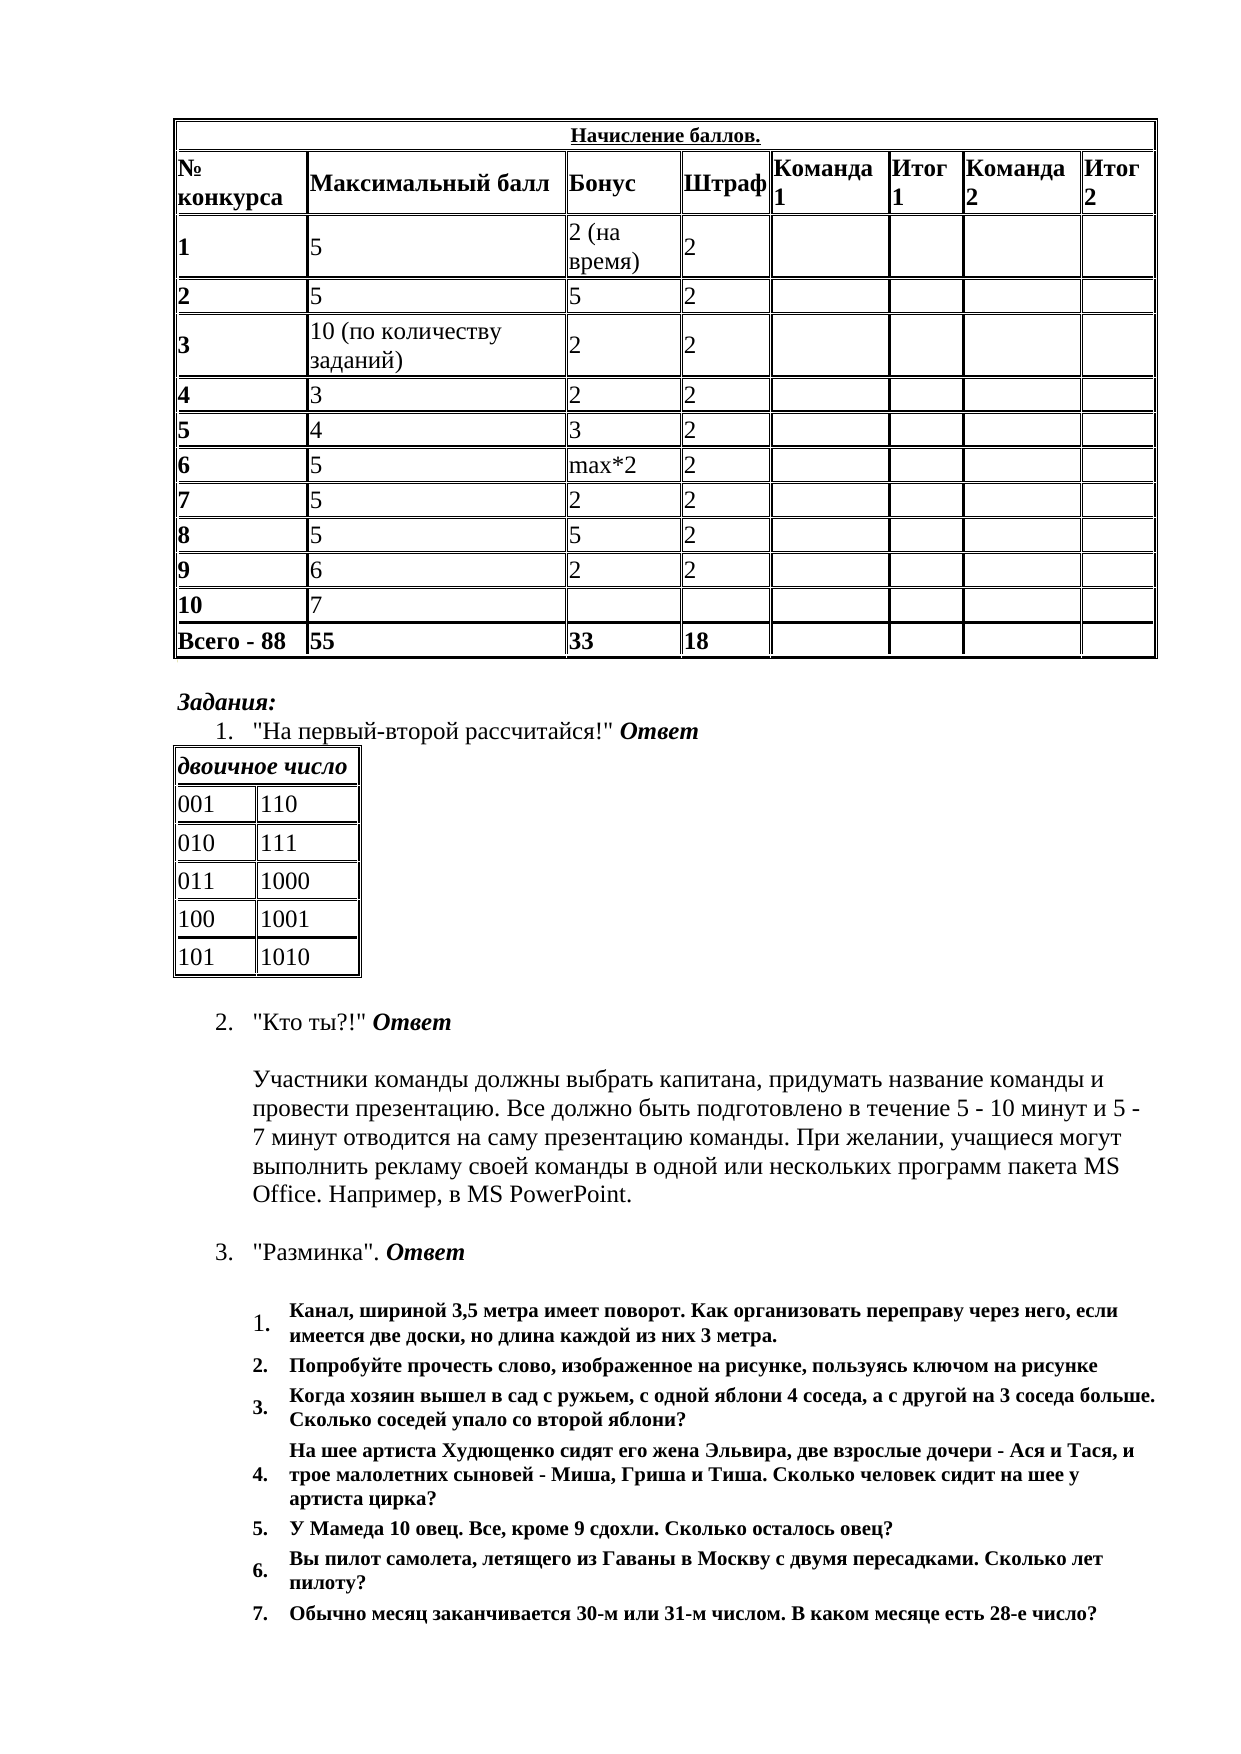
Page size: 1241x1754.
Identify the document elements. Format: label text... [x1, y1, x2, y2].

table_cell [963, 624, 1082, 656]
table_cell [1082, 481, 1156, 516]
table_cell [965, 216, 1080, 276]
table_cell 111 [258, 821, 359, 859]
table_cell [891, 379, 962, 410]
table_cell [965, 589, 1080, 621]
table_cell [891, 484, 962, 516]
table_cell 5 [568, 519, 680, 551]
table_cell 100 [174, 898, 257, 936]
table_cell 3 [568, 414, 680, 445]
table_cell 3 [309, 379, 565, 410]
table_cell [1083, 410, 1155, 445]
table_cell [773, 589, 888, 621]
table_cell Всего - 88 [177, 621, 307, 656]
list "На первый-второй рассчитайся!" Ответ [215, 716, 1152, 745]
table_cell 2 [568, 315, 680, 375]
table_cell 9 [175, 551, 307, 586]
table_cell [1083, 375, 1155, 410]
table_cell Итог 2 [1083, 149, 1155, 212]
table_cell [1083, 311, 1155, 375]
table_cell [773, 519, 888, 551]
table_cell Штраф [683, 152, 769, 212]
table_header Участники команды должны выбрать капитана, придумать название команды и провести презентацию. Все должно быть подготовлено в течение 5 - 10 минут и 5 - 7 минут отводится на саму презентацию команды. При желании, учащиеся могут выполнить рекламу своей команды в одной или нескольких программ пакета MS Office. Например, в MS PowerPoint. [252, 1065, 1152, 1208]
table_cell [773, 216, 888, 276]
table_header Канал, шириной 3,5 метра имеет поворот. Как организовать переправу через него, если имеется две доски, но длина каждой из них 3 метра. [286, 1295, 1161, 1350]
table_cell [965, 379, 1080, 410]
table_cell [773, 484, 888, 516]
table_cell [771, 624, 889, 656]
table_cell 55 [307, 624, 566, 656]
table_cell [1083, 213, 1155, 276]
table_cell [891, 589, 962, 621]
table_cell [773, 414, 888, 445]
table_cell 6 [177, 445, 306, 481]
table_cell 6. [249, 1543, 286, 1597]
table_cell [773, 379, 888, 410]
table_cell [773, 315, 888, 375]
table_cell Вы пилот самолета, летящего из Гаваны в Москву с двумя пересадками. Сколько лет пилоту? [286, 1543, 1161, 1597]
table_cell 5 [568, 280, 680, 311]
table_cell [891, 554, 962, 586]
table_cell 101 [176, 936, 257, 974]
table_cell [965, 554, 1080, 586]
table_cell [683, 589, 769, 621]
list "Разминка". Ответ [215, 1237, 1152, 1266]
list "Кто ты?!" Ответ [215, 1007, 1152, 1035]
table_cell 1010 [257, 936, 358, 974]
table_cell 4 [309, 414, 565, 445]
table_cell Максимальный балл [309, 152, 565, 212]
table_cell [891, 216, 962, 276]
table_cell 2 [568, 484, 680, 516]
table_cell 4. [249, 1434, 286, 1513]
table_cell 2 [683, 280, 769, 311]
table_cell 5 [309, 449, 565, 481]
table_cell [773, 449, 888, 481]
table_cell [965, 449, 1080, 481]
text Задания: [177, 687, 1152, 716]
table_cell 2 [683, 379, 769, 410]
table_cell Когда хозяин вышел в сад с ружьем, с одной яблони 4 соседа, а с другой на 3 соседа больше. Сколько соседей упало со второй яблони? [286, 1380, 1161, 1434]
table_cell 18 [681, 621, 771, 656]
table_cell 8 [175, 516, 307, 551]
table_header Начисление баллов. [177, 122, 1154, 148]
table_cell [965, 414, 1080, 445]
table_cell [1082, 551, 1156, 586]
table_cell 2 [683, 449, 769, 481]
table_cell Итог 1 [891, 152, 962, 212]
table_cell 2. [249, 1350, 286, 1380]
table_cell У Мамеда 10 овец. Все, кроме 9 сдохли. Сколько осталось овец? [286, 1513, 1161, 1543]
table_cell [891, 449, 962, 481]
table_cell [773, 280, 888, 311]
table_cell 5 [177, 410, 306, 445]
table_cell [891, 315, 962, 375]
table_cell 33 [566, 624, 681, 656]
table_cell 2 [683, 414, 769, 445]
table_cell 110 [258, 783, 359, 821]
table_cell 2 [177, 276, 306, 311]
table_cell [1083, 445, 1155, 481]
table_cell 2 [683, 216, 769, 276]
table_cell 4 [177, 375, 306, 410]
table_header двоичное число [176, 748, 358, 783]
table_cell Бонус [568, 152, 680, 212]
table_cell 2 [683, 315, 769, 375]
table_cell 10 [175, 586, 307, 621]
table_cell 001 [176, 783, 255, 821]
table_cell [1083, 276, 1155, 311]
table_cell 5. [249, 1513, 286, 1543]
table_cell [891, 519, 962, 551]
table_cell [1082, 621, 1154, 656]
table_cell 7 [175, 481, 307, 516]
table_cell 5 [309, 280, 565, 311]
table_cell 3. [249, 1380, 286, 1434]
table_cell [1082, 516, 1156, 551]
table_cell 7 [309, 589, 565, 621]
table_cell [965, 280, 1080, 311]
table_cell 2 (на время) [568, 216, 680, 276]
table_cell 010 [176, 821, 255, 859]
table_cell [965, 519, 1080, 551]
table_cell [1082, 586, 1156, 621]
table_cell 5 [309, 484, 565, 516]
table_header 1. [249, 1295, 286, 1350]
table_cell 2 [683, 554, 769, 586]
table_cell [889, 624, 963, 656]
table_cell Попробуйте прочесть слово, изображенное на рисунке, пользуясь ключом на рисунке [286, 1350, 1161, 1380]
table_cell [965, 484, 1080, 516]
table_cell Команда 1 [773, 152, 888, 212]
table_cell 1000 [258, 860, 359, 898]
table_cell 2 [568, 554, 680, 586]
table_cell [568, 589, 680, 621]
table_cell Обычно месяц заканчивается 30-м или 31-м числом. В каком месяце есть 28-е число? [286, 1598, 1161, 1628]
table_cell 5 [309, 519, 565, 551]
table_cell 011 [176, 860, 255, 898]
table_cell № конкурса [177, 149, 306, 212]
table_cell Команда 2 [965, 152, 1080, 212]
table_cell 1001 [257, 898, 360, 936]
table_cell 6 [309, 554, 565, 586]
table_cell 7. [249, 1598, 286, 1628]
table_cell 5 [309, 216, 565, 276]
table_cell [891, 280, 962, 311]
table_cell [773, 554, 888, 586]
table_cell 2 [683, 484, 769, 516]
table_cell max*2 [568, 449, 680, 481]
table_cell 2 [683, 519, 769, 551]
table_cell 10 (по количеству заданий) [309, 315, 565, 375]
table_cell 1 [177, 213, 306, 276]
table_cell На шее артиста Худющенко сидят его жена Эльвира, две взрослые дочери - Ася и Тася, и трое малолетних сыновей - Миша, Гриша и Тиша. Сколько человек сидит на шее у артиста цирка? [286, 1434, 1161, 1513]
table_cell 2 [568, 379, 680, 410]
table_cell 3 [177, 311, 306, 375]
table_cell [891, 414, 962, 445]
table_cell [965, 315, 1080, 375]
